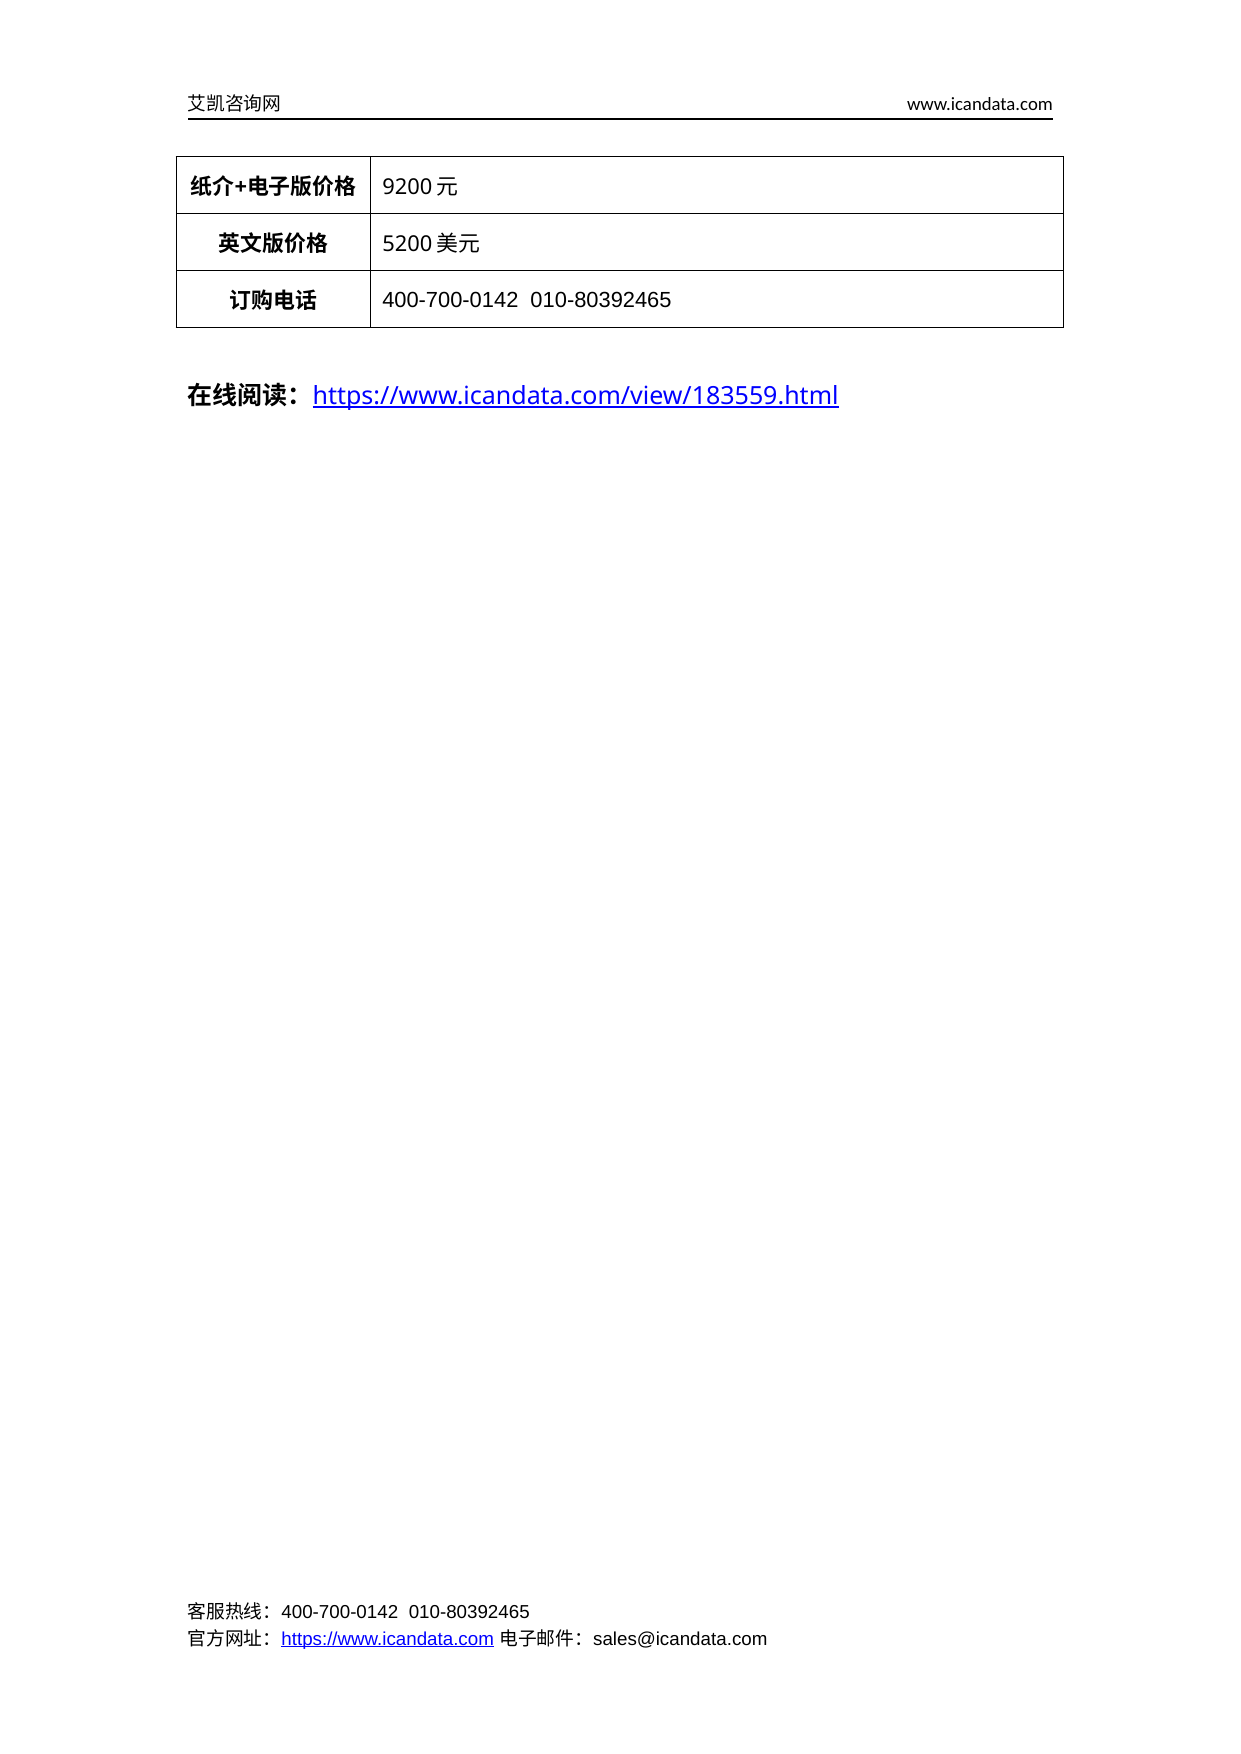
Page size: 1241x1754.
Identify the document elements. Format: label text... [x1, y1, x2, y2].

table_cell 9200元 [371, 157, 1063, 213]
table_cell 英文版价格 [177, 214, 370, 270]
text 在线阅读：https://www.icandata.com/view/183559.html [187, 361, 1053, 426]
table_cell 5200美元 [371, 214, 1063, 270]
table_cell 400-700-0142 010-80392465 [371, 271, 1063, 327]
table_cell 纸介+电子版价格 [177, 157, 370, 213]
table_cell 订购电话 [177, 271, 370, 327]
